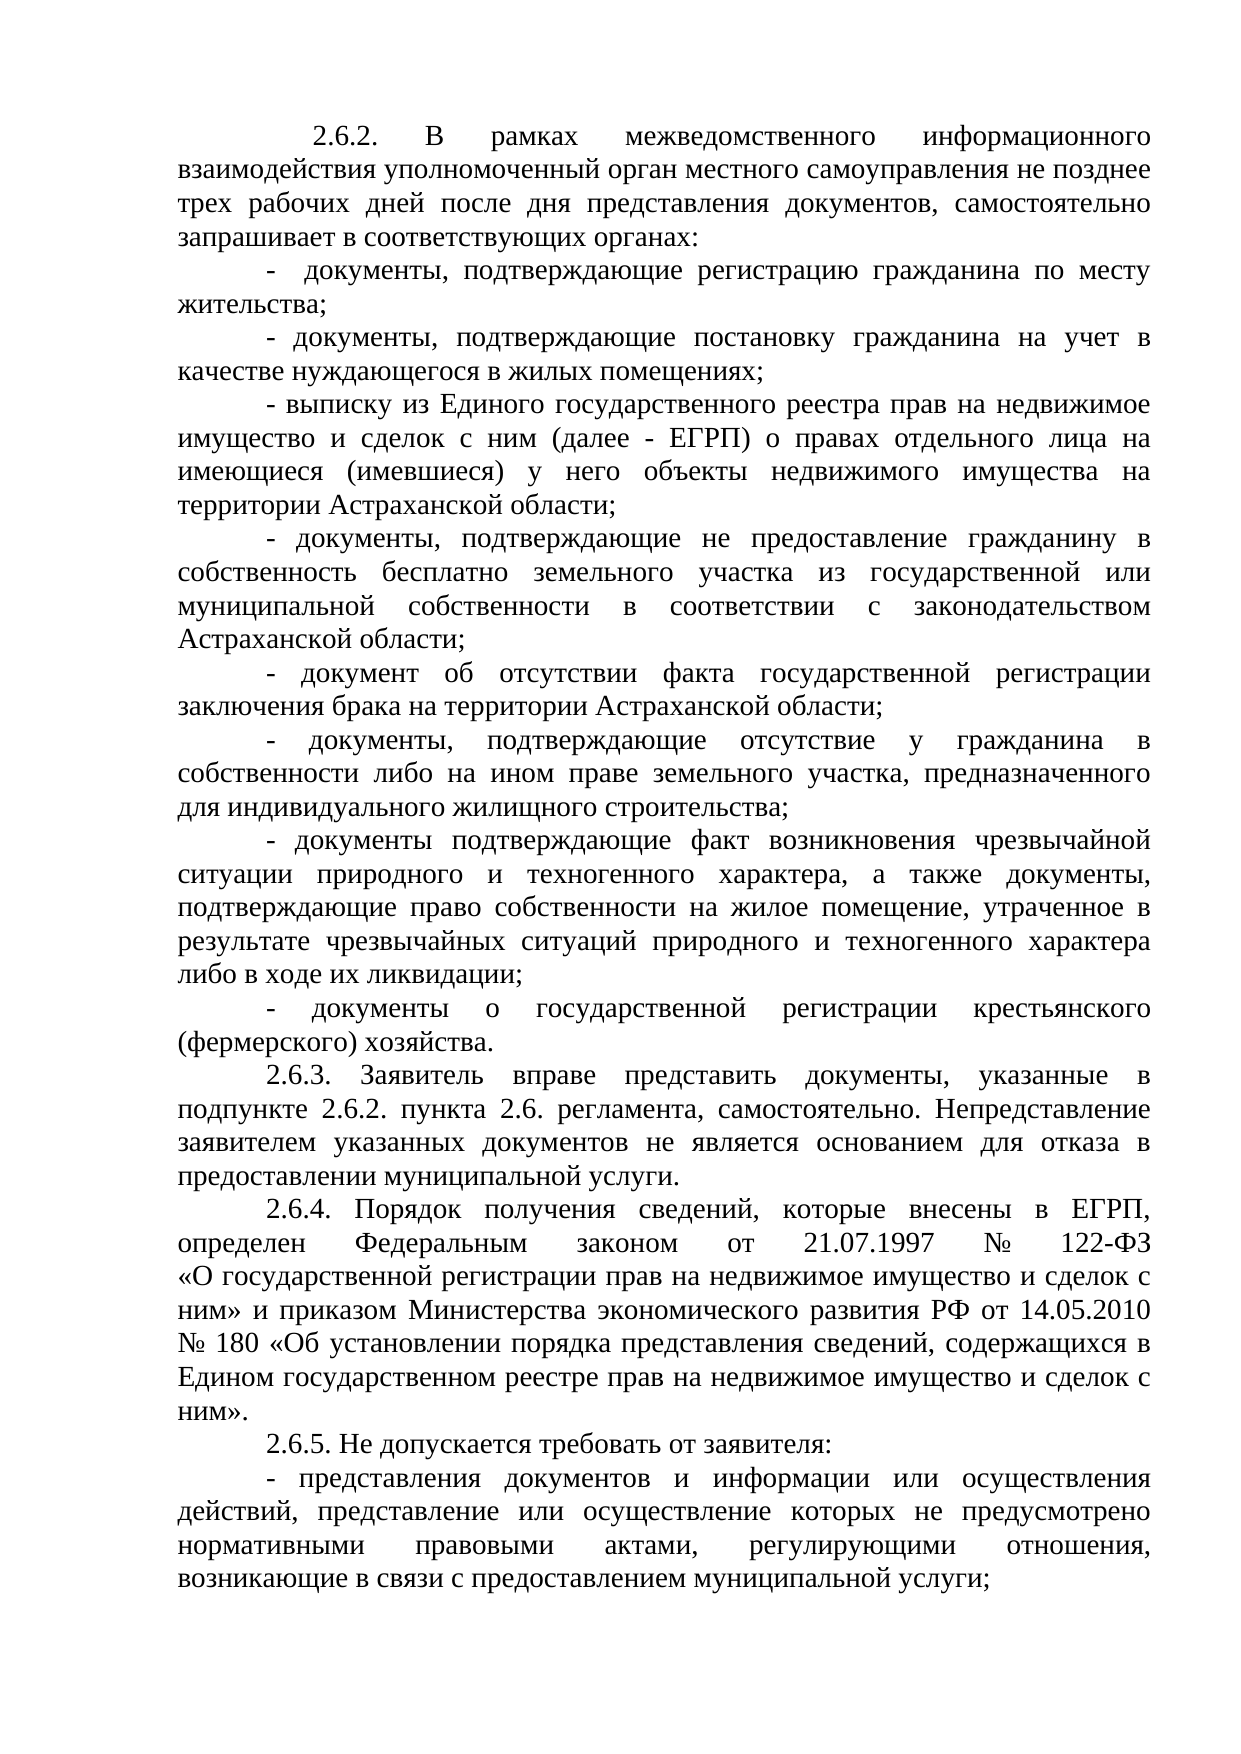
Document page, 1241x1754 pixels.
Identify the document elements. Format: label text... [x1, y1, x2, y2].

text 2.6.2. В рамках межведомственного информационного взаимодействия уполномоченный орган местного самоуправления не позднее трех рабочих дней после дня представления документов, самостоятельно запрашивает в соответствующих органах: [177, 118, 1152, 252]
text - выписку из Единого государственного реестра прав на недвижимое имущество и сделок с ним (далее - ЕГРП) о правах отдельного лица на имеющиеся (имевшиеся) у него объекты недвижимого имущества на территории Астраханской области; [177, 386, 1152, 521]
text 2.6.5. Не допускается требовать от заявителя: [177, 1426, 1152, 1460]
text 2.6.4. Порядок получения сведений, которые внесены в ЕГРП, определен Федеральным законом от 21.07.1997 № 122-ФЗ «О государственной регистрации прав на недвижимое имущество и сделок с ним» и приказом Министерства экономического развития РФ от 14.05.2010 № 180 «Об установлении порядка представления сведений, содержащихся в Едином государственном реестре прав на недвижимое имущество и сделок с ним». [177, 1191, 1152, 1426]
text - документы подтверждающие факт возникновения чрезвычайной ситуации природного и техногенного характера, а также документы, подтверждающие право собственности на жилое помещение, утраченное в результате чрезвычайных ситуаций природного и техногенного характера либо в ходе их ликвидации; [177, 822, 1152, 990]
text - документы, подтверждающие регистрацию гражданина по месту жительства; [177, 252, 1152, 319]
text - документ об отсутствии факта государственной регистрации заключения брака на территории Астраханской области; [177, 655, 1152, 722]
text 2.6.3. Заявитель вправе представить документы, указанные в подпункте 2.6.2. пункта 2.6. регламента, самостоятельно. Непредставление заявителем указанных документов не является основанием для отказа в предоставлении муниципальной услуги. [177, 1057, 1152, 1191]
text - представления документов и информации или осуществления действий, представление или осуществление которых не предусмотрено нормативными правовыми актами, регулирующими отношения, возникающие в связи с предоставлением муниципальной услуги; [177, 1460, 1152, 1594]
text - документы, подтверждающие отсутствие у гражданина в собственности либо на ином праве земельного участка, предназначенного для индивидуального жилищного строительства; [177, 722, 1152, 822]
text - документы, подтверждающие постановку гражданина на учет в качестве нуждающегося в жилых помещениях; [177, 319, 1152, 386]
text - документы о государственной регистрации крестьянского (фермерского) хозяйства. [177, 990, 1152, 1057]
text - документы, подтверждающие не предоставление гражданину в собственность бесплатно земельного участка из государственной или муниципальной собственности в соответствии с законодательством Астраханской области; [177, 521, 1152, 655]
